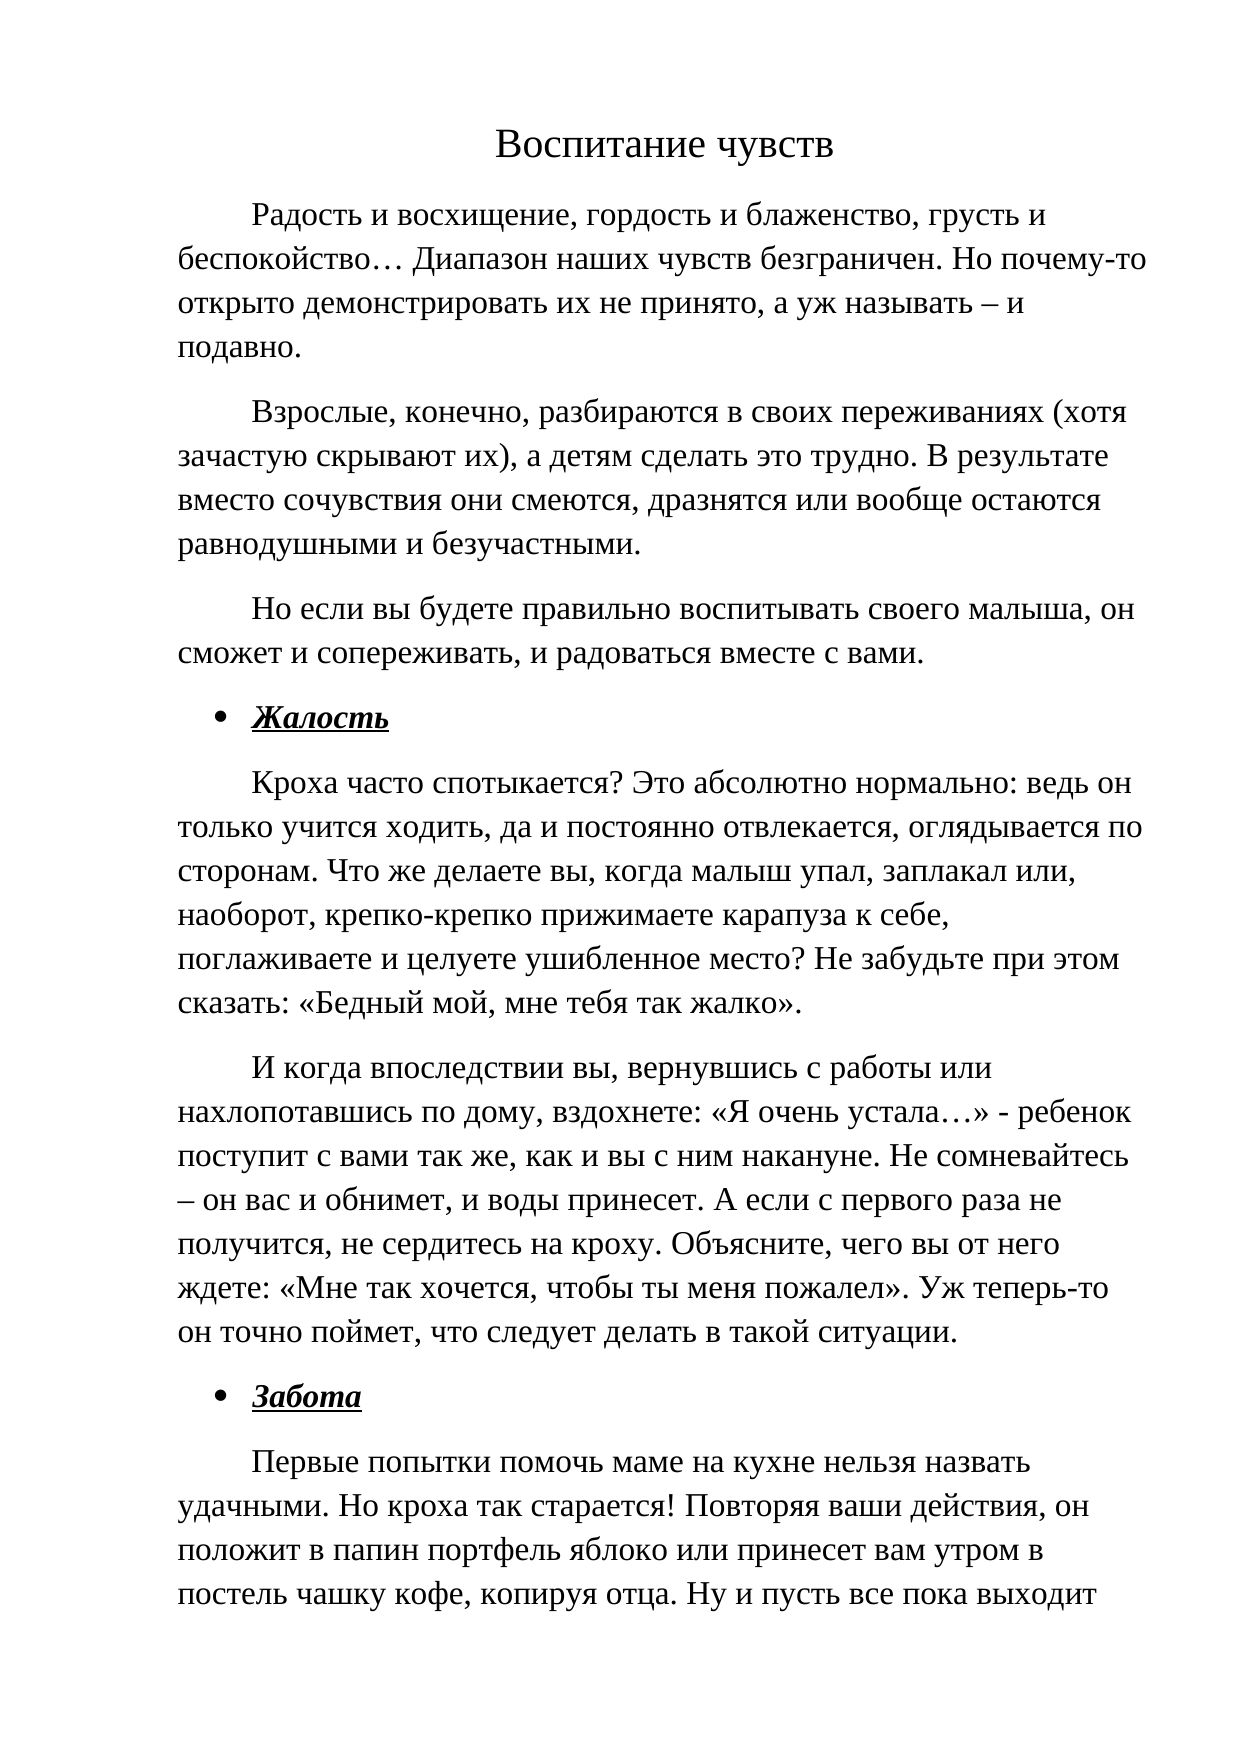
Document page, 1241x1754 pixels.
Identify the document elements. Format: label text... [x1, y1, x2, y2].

text Воспитание чувств [177, 118, 1152, 166]
text Радость и восхищение, гордость и блаженство, грусть и беспокойство… Диапазон наших чувств безграничен. Но почему-то открыто демонстрировать их не принято, а уж называть – и подавно. [177, 194, 1152, 364]
text Но если вы будете правильно воспитывать своего малыша, он сможет и сопереживать, и радоваться вместе с вами. [177, 588, 1152, 671]
list Жалость [215, 697, 1152, 736]
text Взрослые, конечно, разбираются в своих переживаниях (хотя зачастую скрывают их), а детям сделать это трудно. В результате вместо сочувствия они смеются, дразнятся или вообще остаются равнодушными и безучастными. [177, 391, 1152, 562]
list Забота [215, 1377, 1152, 1415]
text Кроха часто спотыкается? Это абсолютно нормально: ведь он только учится ходить, да и постоянно отвлекается, оглядывается по сторонам. Что же делаете вы, когда малыш упал, заплакал или, наоборот, крепко-крепко прижимаете карапуза к себе, поглаживаете и целуете ушибленное место? Не забудьте при этом сказать: «Бедный мой, мне тебя так жалко». [177, 762, 1152, 1021]
text И когда впоследствии вы, вернувшись с работы или нахлопотавшись по дому, вздохнете: «Я очень устала…» - ребенок поступит с вами так же, как и вы с ним накануне. Не сомневайтесь – он вас и обнимет, и воды принесет. А если с первого раза не получится, не сердитесь на кроху. Объясните, чего вы от него ждете: «Мне так хочется, чтобы ты меня пожалел». Уж теперь-то он точно поймет, что следует делать в такой ситуации. [177, 1047, 1152, 1350]
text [177, 1441, 1152, 1612]
